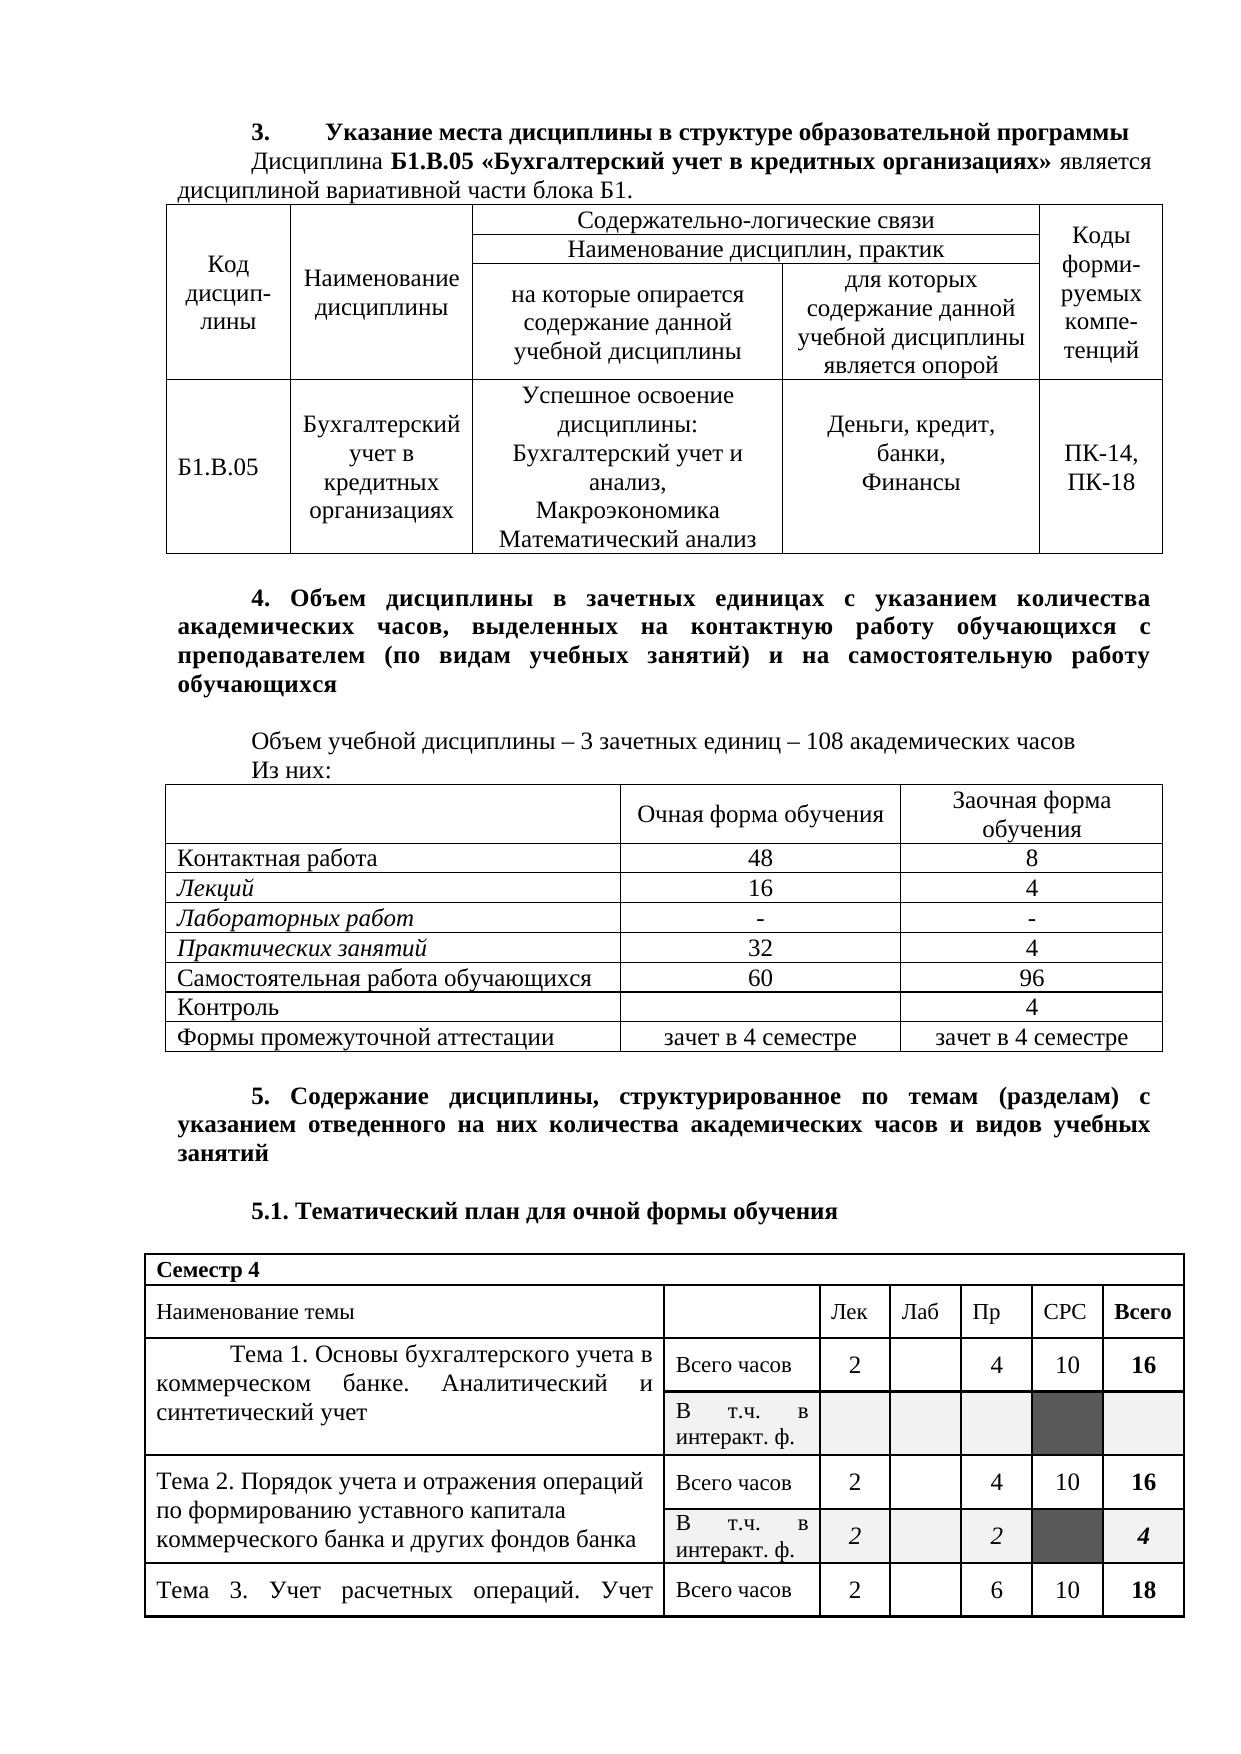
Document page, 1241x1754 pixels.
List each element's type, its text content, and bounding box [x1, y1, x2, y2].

table_header Семестр 4 [146, 1255, 1183, 1284]
table_cell 8 [901, 844, 1162, 872]
table_cell [821, 1393, 889, 1454]
table_cell [891, 1510, 960, 1562]
table_cell Б1.В.05 [167, 380, 290, 553]
text Из них: [177, 755, 1152, 784]
table_cell [1033, 1393, 1102, 1454]
table_cell зачет в 4 семестре [621, 1022, 900, 1051]
text 4. Объем дисциплины в зачетных единицах с указанием количества академических часов, выделенных на контактную работу обучающихся с преподавателем (по видам учебных занятий) и на самостоятельную работу обучающихся [177, 583, 1152, 698]
table_cell 18 [1104, 1564, 1183, 1615]
table_cell Тема 2. Порядок учета и отражения операций по формированию уставного капитала коммерческого банка и других фондов банка [146, 1456, 663, 1562]
table_cell 2 [821, 1510, 889, 1562]
table_cell Тема 1. Основы бухгалтерского учета в коммерческом банке. Аналитический и синтетический учет [146, 1339, 663, 1454]
table_cell 16 [621, 873, 900, 902]
table_cell В т.ч. в интеракт. ф. [665, 1393, 819, 1454]
table_cell Лекций [166, 873, 620, 902]
table_cell 2 [821, 1564, 889, 1615]
table_cell Контактная работа [166, 844, 620, 872]
table_cell Практических занятий [166, 933, 620, 962]
table_cell [891, 1456, 960, 1507]
table_cell СРС [1033, 1286, 1102, 1337]
table_header [166, 785, 620, 842]
table_cell Самостоятельная работа обучающихся [166, 963, 620, 991]
table_cell [1033, 1510, 1102, 1562]
table_cell Успешное освоение дисциплины: Бухгалтерский учет и анализ, Макроэкономика Математический анализ [473, 380, 782, 553]
table_cell [891, 1339, 960, 1390]
table_cell [621, 993, 900, 1021]
table_header Коды форми-руемых компе-тенций [1040, 205, 1162, 379]
table_cell [1104, 1393, 1183, 1454]
table_cell 48 [621, 844, 900, 872]
table_header Содержательно-логические связи [473, 205, 1039, 233]
text Объем учебной дисциплины – 3 зачетных единиц – 108 академических часов [177, 726, 1152, 755]
table_cell Наименование дисциплин, практик [473, 235, 1039, 263]
table_cell 6 [962, 1564, 1031, 1615]
table_cell 4 [1104, 1510, 1183, 1562]
table_cell 96 [901, 963, 1162, 991]
table_cell Всего часов [665, 1564, 819, 1615]
table_cell 10 [1033, 1339, 1102, 1390]
table_cell [665, 1286, 819, 1337]
table_cell В т.ч. в интеракт. ф. [665, 1510, 819, 1562]
text 5. Содержание дисциплины, структурированное по темам (разделам) с указанием отведенного на них количества академических часов и видов учебных занятий [177, 1081, 1152, 1167]
table_cell 4 [962, 1339, 1031, 1390]
table_cell для которых содержание данной учебной дисциплины является опорой [783, 264, 1039, 379]
table_cell 4 [901, 993, 1162, 1021]
table_cell 2 [962, 1510, 1031, 1562]
table_cell Всего [1104, 1286, 1183, 1337]
table_cell - [621, 903, 900, 932]
table_cell 4 [901, 873, 1162, 902]
table_cell 60 [621, 963, 900, 991]
table_cell на которые опирается содержание данной учебной дисциплины [473, 264, 782, 379]
table_cell Наименование темы [146, 1286, 663, 1337]
text 5.1. Тематический план для очной формы обучения [177, 1196, 1152, 1224]
table_cell Деньги, кредит, банки, Финансы [783, 380, 1039, 553]
table_cell Лабораторных работ [166, 903, 620, 932]
table_cell [891, 1564, 960, 1615]
table_header Наименование дисциплины [291, 205, 472, 379]
table_cell 32 [621, 933, 900, 962]
table_cell Всего часов [665, 1339, 819, 1390]
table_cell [146, 1564, 663, 1615]
table_cell Лек [821, 1286, 889, 1337]
table_cell 2 [821, 1339, 889, 1390]
table_cell 2 [821, 1456, 889, 1507]
table_cell Всего часов [665, 1456, 819, 1507]
table_cell - [901, 903, 1162, 932]
text Дисциплина Б1.В.05 «Бухгалтерский учет в кредитных организациях» является дисциплиной вариативной части блока Б1. [177, 146, 1152, 204]
list Указание места дисциплины в структуре образовательной программы [177, 117, 1152, 146]
table_cell 10 [1033, 1456, 1102, 1507]
table_header Очная форма обучения [621, 785, 900, 842]
table_cell [962, 1393, 1031, 1454]
table_cell 16 [1104, 1456, 1183, 1507]
table_header Заочная форма обучения [901, 785, 1162, 842]
table_cell 10 [1033, 1564, 1102, 1615]
table_cell 16 [1104, 1339, 1183, 1390]
table_cell Лаб [891, 1286, 960, 1337]
table_cell Контроль [166, 993, 620, 1021]
table_cell 4 [962, 1456, 1031, 1507]
table_cell Пр [962, 1286, 1031, 1337]
table_cell Бухгалтерский учет в кредитных организациях [291, 380, 472, 553]
table_cell [891, 1393, 960, 1454]
table_cell 4 [901, 933, 1162, 962]
table_cell Формы промежуточной аттестации [166, 1022, 620, 1051]
table_header Код дисцип-лины [167, 205, 290, 379]
table_cell ПК-14, ПК-18 [1040, 380, 1162, 553]
table_cell зачет в 4 семестре [901, 1022, 1162, 1051]
